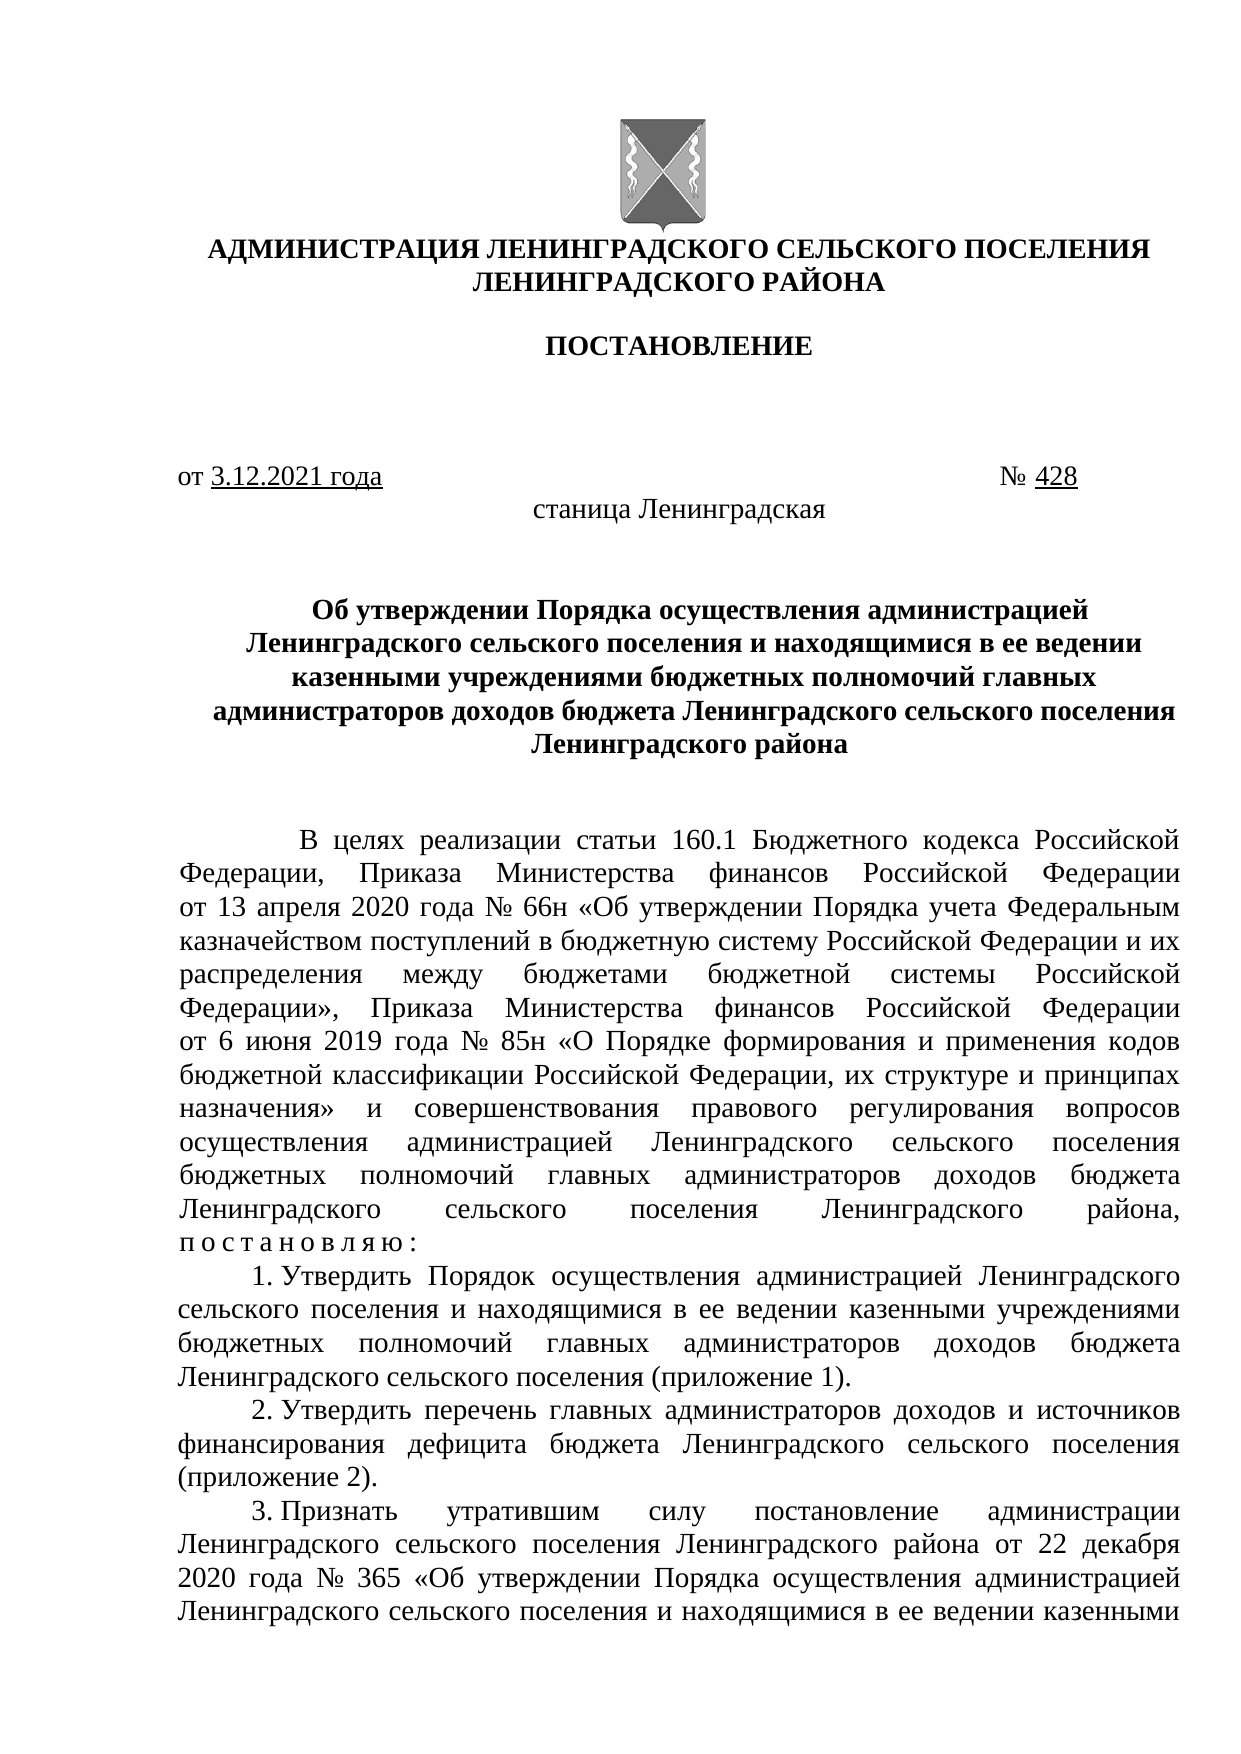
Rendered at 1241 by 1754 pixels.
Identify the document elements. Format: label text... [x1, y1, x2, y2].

text АДМИНИСТРАЦИЯ ЛЕНИНГРАДСКОГО СЕЛЬСКОГО ПОСЕЛЕНИЯ [177, 232, 1181, 264]
text В целях реализации статьи 160.1 Бюджетного кодекса Российской Федерации, Приказа Министерства финансов Российской Федерации от 13 апреля 2020 года № 66н «Об утверждении Порядка учета Федеральным казначейством поступлений в бюджетную систему Российской Федерации и их распределения между бюджетами бюджетной системы Российской Федерации», Приказа Министерства финансов Российской Федерации от 6 июня 2019 года № 85н «О Порядке формирования и применения кодов бюджетной классификации Российской Федерации, их структуре и принципах назначения» и совершенствования правового регулирования вопросов осуществления администрацией Ленинградского сельского поселения бюджетных полномочий главных администраторов доходов бюджета Ленинградского сельского поселения Ленинградского района, постановляю: [179, 822, 1181, 1258]
list Утвердить Порядок осуществления администрацией Ленинградского сельского поселения и находящимися в ее ведении казенными учреждениями бюджетных полномочий главных администраторов доходов бюджета Ленинградского сельского поселения (приложение 1). [177, 1258, 1181, 1392]
text станица Ленинградская [177, 491, 1181, 525]
picture [619, 118, 706, 233]
text ПОСТАНОВЛЕНИЕ [177, 329, 1181, 362]
text от 3.12.2021 года № 428 [177, 459, 1181, 491]
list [177, 1493, 1181, 1627]
text Об утверждении Порядка осуществления администрацией Ленинградского сельского поселения и находящимися в ее ведении казенными учреждениями бюджетных полномочий главных администраторов доходов бюджета Ленинградского сельского поселения [207, 592, 1181, 726]
text Ленинградского района [198, 726, 1181, 760]
text ЛЕНИНГРАДСКОГО РАЙОНА [177, 264, 1181, 297]
list Утвердить перечень главных администраторов доходов и источников финансирования дефицита бюджета Ленинградского сельского поселения (приложение 2). [177, 1392, 1181, 1493]
